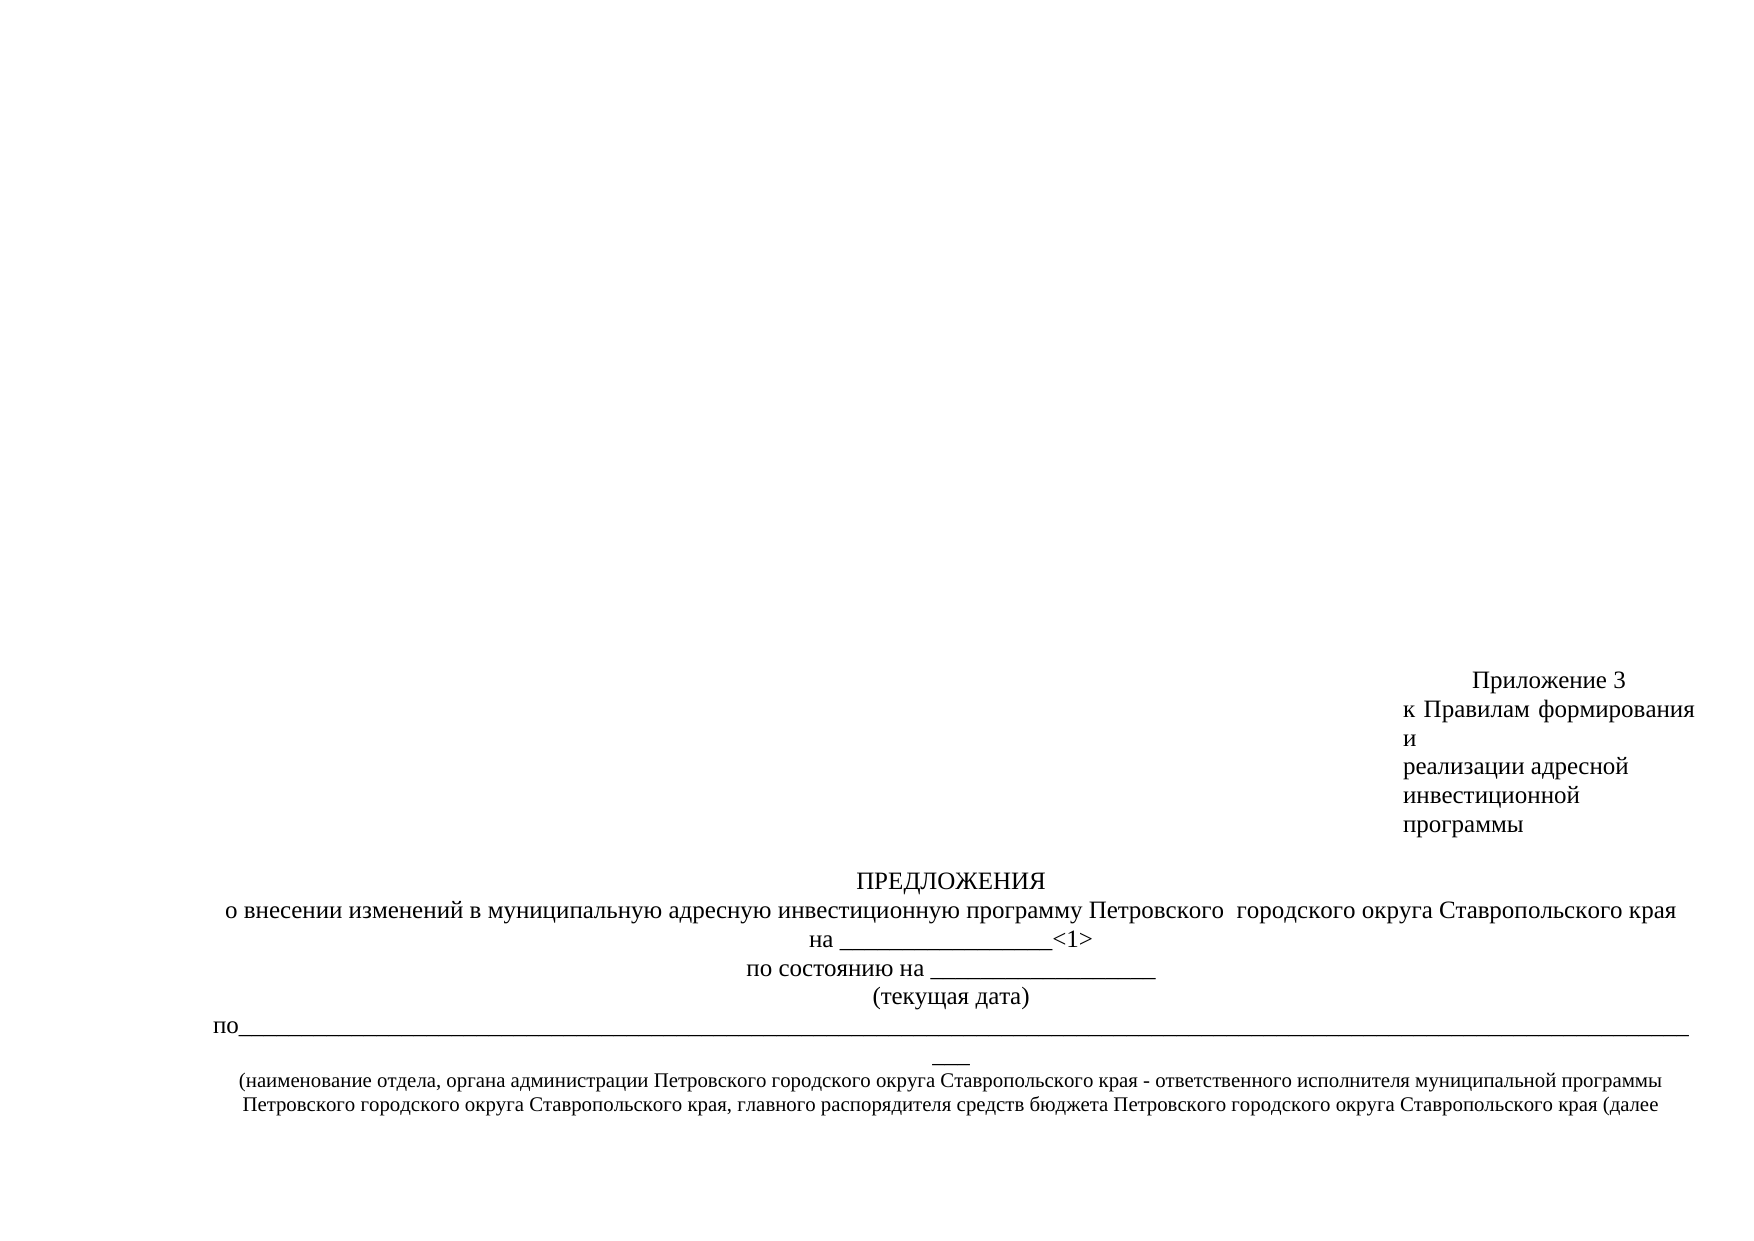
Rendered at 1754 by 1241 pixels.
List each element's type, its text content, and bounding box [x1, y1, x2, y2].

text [207, 1068, 1695, 1116]
text на _________________<1> [207, 924, 1695, 953]
text Приложение 3 [1403, 665, 1695, 694]
text по состоянию на __________________ [207, 953, 1695, 981]
text ПРЕДЛОЖЕНИЯ [207, 866, 1695, 895]
text реализации адресной [1403, 751, 1695, 780]
text инвестиционной программы [1403, 780, 1695, 838]
text к Правилам формирования и [1403, 694, 1695, 751]
text (текущая дата) по_______________________________________________________________________________________________________________________ [207, 981, 1695, 1068]
text о внесении изменений в муниципальную адресную инвестиционную программу Петровского городского округа Ставропольского края [207, 895, 1695, 924]
